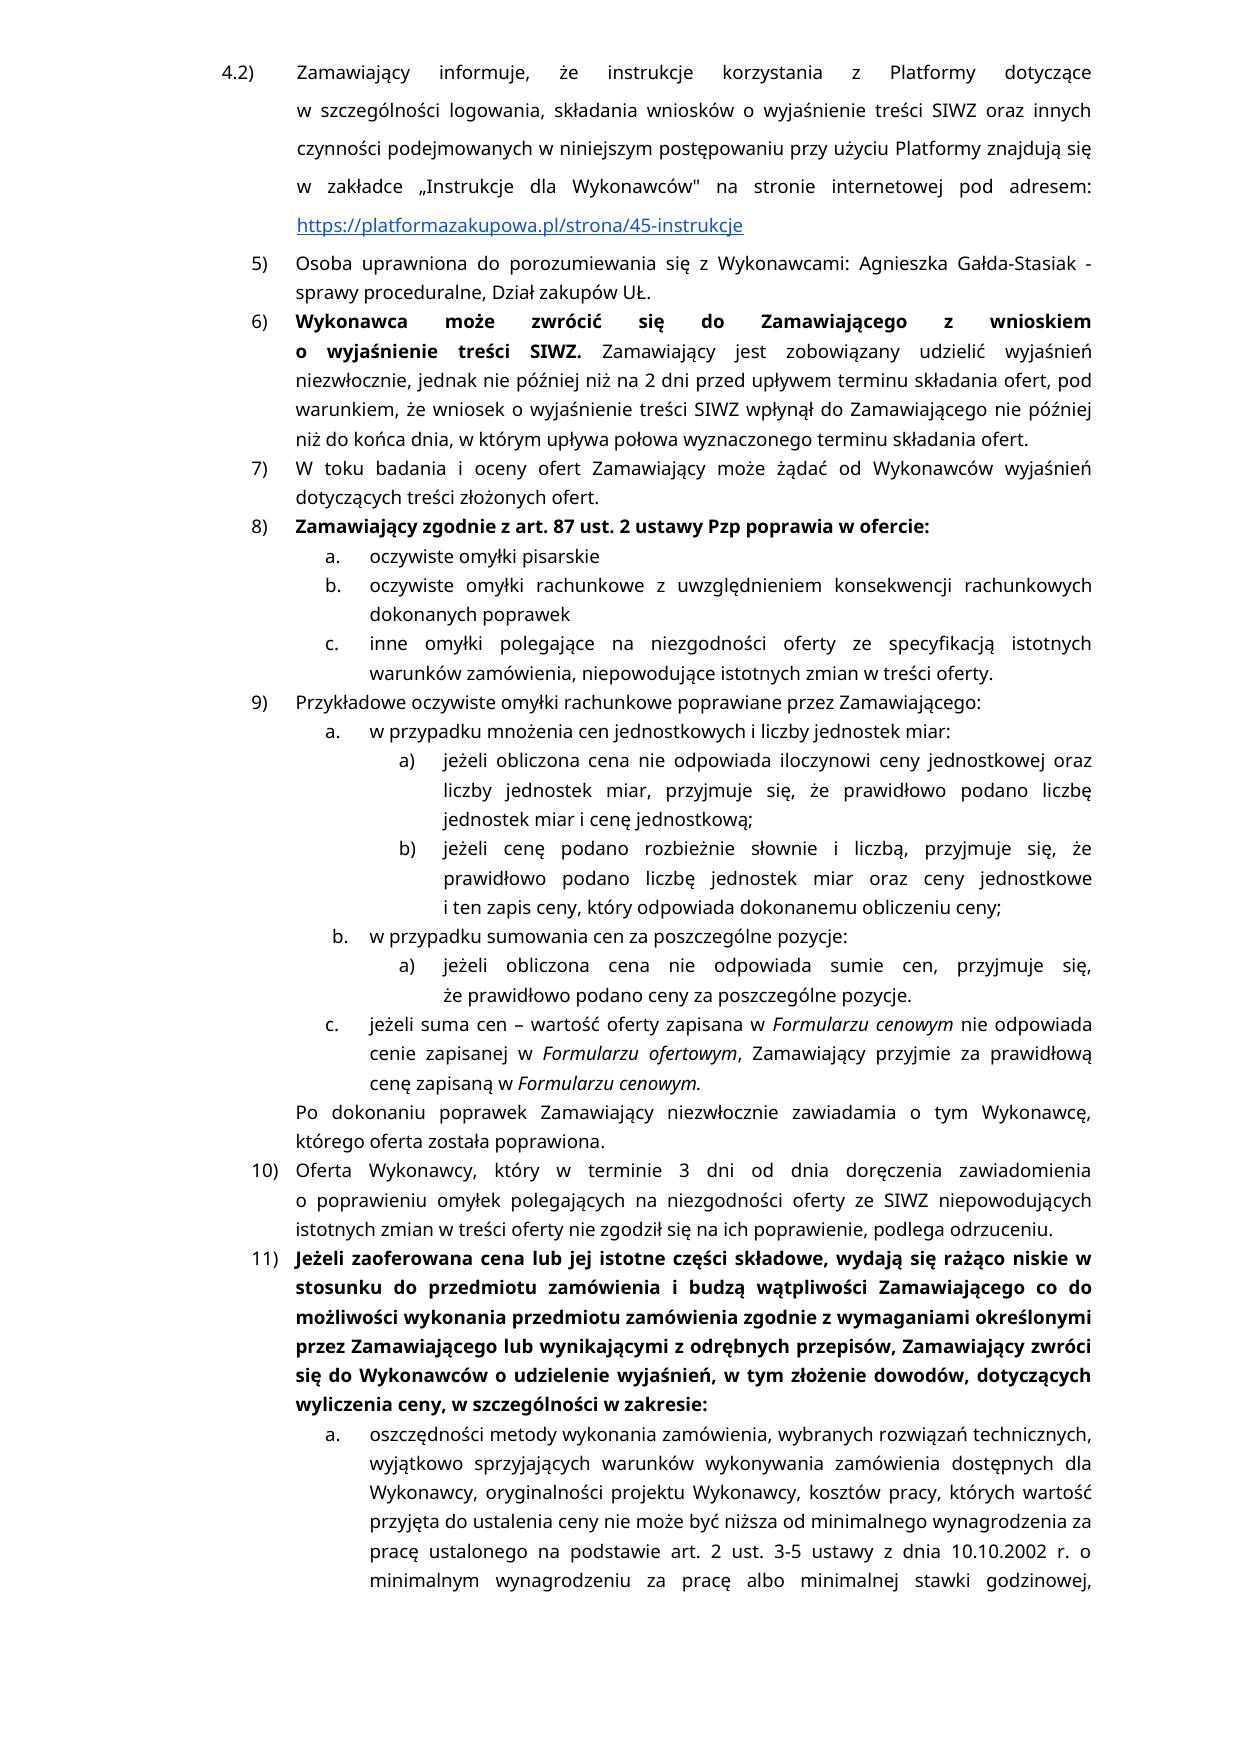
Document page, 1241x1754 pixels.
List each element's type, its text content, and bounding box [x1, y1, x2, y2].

text Po dokonaniu poprawek Zamawiający niezwłocznie zawiadamia o tym Wykonawcę, którego oferta została poprawiona. [295, 1099, 1093, 1154]
list w przypadku sumowania cen za poszczególne pozycje: [332, 923, 1093, 949]
list Zamawiający zgodnie z art. 87 ust. 2 ustawy Pzp poprawia w ofercie: [251, 514, 1093, 539]
list oczywiste omyłki rachunkowe z uwzględnieniem konsekwencji rachunkowych dokonanych poprawek [325, 572, 1093, 627]
list jeżeli suma cen – wartość oferty zapisana w Formularzu cenowym nie odpowiada cenie zapisanej w Formularzu ofertowym, Zamawiający przyjmie za prawidłową cenę zapisaną w Formularzu cenowym. [325, 1011, 1093, 1095]
list jeżeli cenę podano rozbieżnie słownie i liczbą, przyjmuje się, że prawidłowo podano liczbę jednostek miar oraz ceny jednostkowe i ten zapis ceny, który odpowiada dokonanemu obliczeniu ceny; [399, 836, 1093, 920]
list Osoba uprawniona do porozumiewania się z Wykonawcami: Agnieszka Gałda-Stasiak - sprawy proceduralne, Dział zakupów UŁ. [251, 250, 1093, 305]
list W toku badania i oceny ofert Zamawiający może żądać od Wykonawców wyjaśnień dotyczących treści złożonych ofert. [251, 455, 1093, 510]
list Jeżeli zaoferowana cena lub jej istotne części składowe, wydają się rażąco niskie w stosunku do przedmiotu zamówienia i budzą wątpliwości Zamawiającego co do możliwości wykonania przedmiotu zamówienia zgodnie z wymaganiami określonymi przez Zamawiającego lub wynikającymi z odrębnych przepisów, Zamawiający zwróci się do Wykonawców o udzielenie wyjaśnień, w tym złożenie dowodów, dotyczących wyliczenia ceny, w szczególności w zakresie: [251, 1245, 1093, 1417]
list Przykładowe oczywiste omyłki rachunkowe poprawiane przez Zamawiającego: [251, 689, 1093, 715]
list inne omyłki polegające na niezgodności oferty ze specyfikacją istotnych warunków zamówienia, niepowodujące istotnych zmian w treści oferty. [325, 631, 1093, 686]
list Zamawiający informuje, że instrukcje korzystania z Platformy dotyczące w szczególności logowania, składania wniosków o wyjaśnienie treści SIWZ oraz innych czynności podejmowanych w niniejszym postępowaniu przy użyciu Platformy znajdują się w zakładce „Instrukcje dla Wykonawców" na stronie internetowej pod adresem: https://platformazakupowa.pl/strona/45-instrukcje [222, 59, 1093, 237]
list w przypadku mnożenia cen jednostkowych i liczby jednostek miar: [325, 718, 1093, 744]
list Wykonawca może zwrócić się do Zamawiającego z wnioskiem o wyjaśnienie treści SIWZ. Zamawiający jest zobowiązany udzielić wyjaśnień niezwłocznie, jednak nie później niż na 2 dni przed upływem terminu składania ofert, pod warunkiem, że wniosek o wyjaśnienie treści SIWZ wpłynął do Zamawiającego nie później niż do końca dnia, w którym upływa połowa wyznaczonego terminu składania ofert. [251, 309, 1093, 451]
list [325, 1421, 1093, 1593]
list jeżeli obliczona cena nie odpowiada sumie cen, przyjmuje się, że prawidłowo podano ceny za poszczególne pozycje. [399, 953, 1093, 1007]
list jeżeli obliczona cena nie odpowiada iloczynowi ceny jednostkowej oraz liczby jednostek miar, przyjmuje się, że prawidłowo podano liczbę jednostek miar i cenę jednostkową; [399, 748, 1093, 832]
list Oferta Wykonawcy, który w terminie 3 dni od dnia doręczenia zawiadomienia o poprawieniu omyłek polegających na niezgodności oferty ze SIWZ niepowodujących istotnych zmian w treści oferty nie zgodził się na ich poprawienie, podlega odrzuceniu. [251, 1158, 1093, 1242]
list oczywiste omyłki pisarskie [325, 543, 1093, 568]
